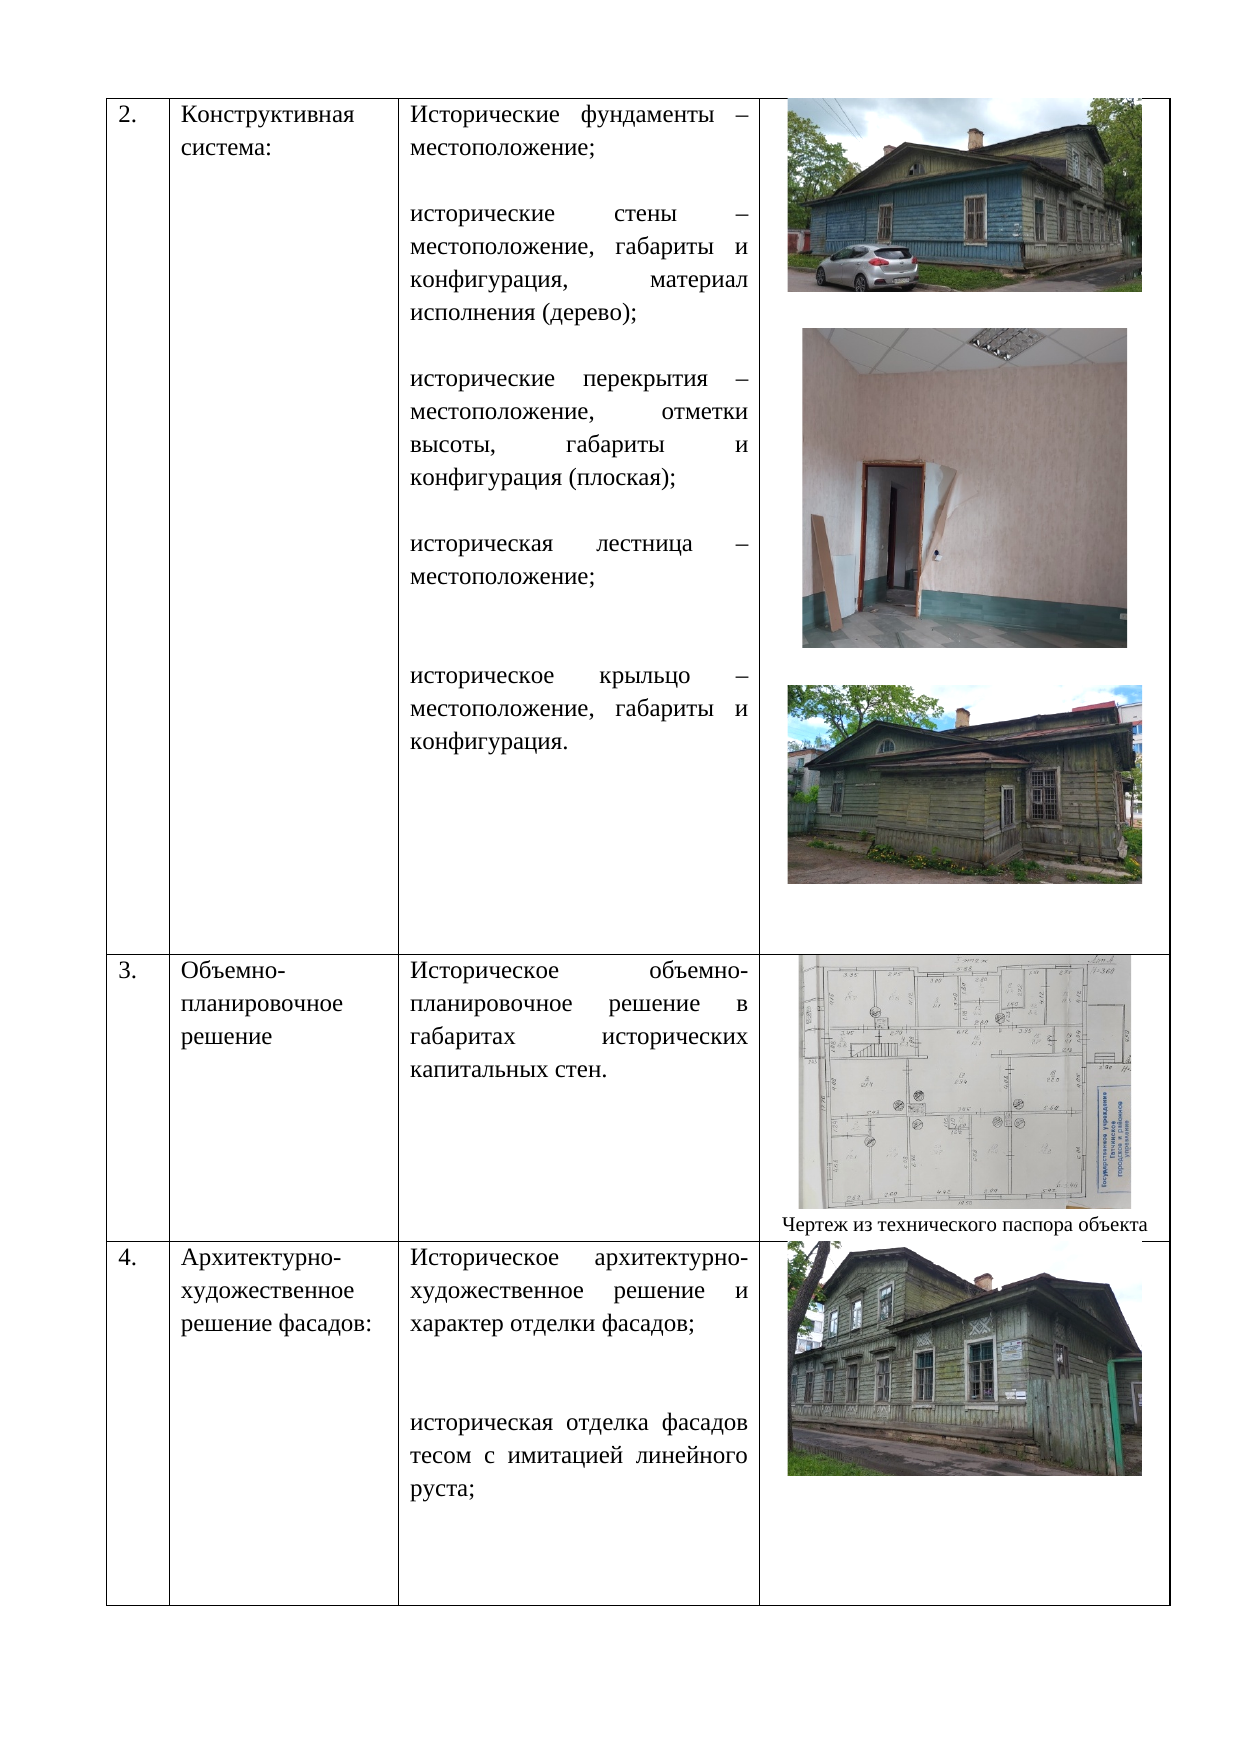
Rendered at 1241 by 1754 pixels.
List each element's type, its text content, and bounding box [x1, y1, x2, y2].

table_cell Конструктивная система: [170, 99, 398, 954]
table_cell 3. [107, 955, 169, 1241]
table_cell Чертеж из технического паспора объекта [760, 955, 1169, 1241]
table_cell Историческое объемно-планировочное решение в габаритах исторических капитальных стен. [399, 955, 759, 1241]
table_cell 4. [107, 1242, 169, 1605]
picture [798, 955, 1132, 1209]
table_cell Объемно-планировочное решение [170, 955, 398, 1241]
table_cell 2. [107, 99, 169, 954]
picture [802, 328, 1128, 648]
table_cell Исторические фундаменты – местоположение; исторические стены – местоположение, габариты и конфигурация, материал исполнения (дерево); исторические перекрытия – местоположение, отметки высоты, габариты и конфигурация (плоская); историческая лестница – местоположение; историческое крыльцо – местоположение, габариты и конфигурация. [399, 99, 759, 954]
table_cell [760, 99, 1169, 954]
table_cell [170, 1242, 398, 1605]
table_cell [399, 1242, 759, 1605]
table_cell [760, 1242, 1169, 1605]
